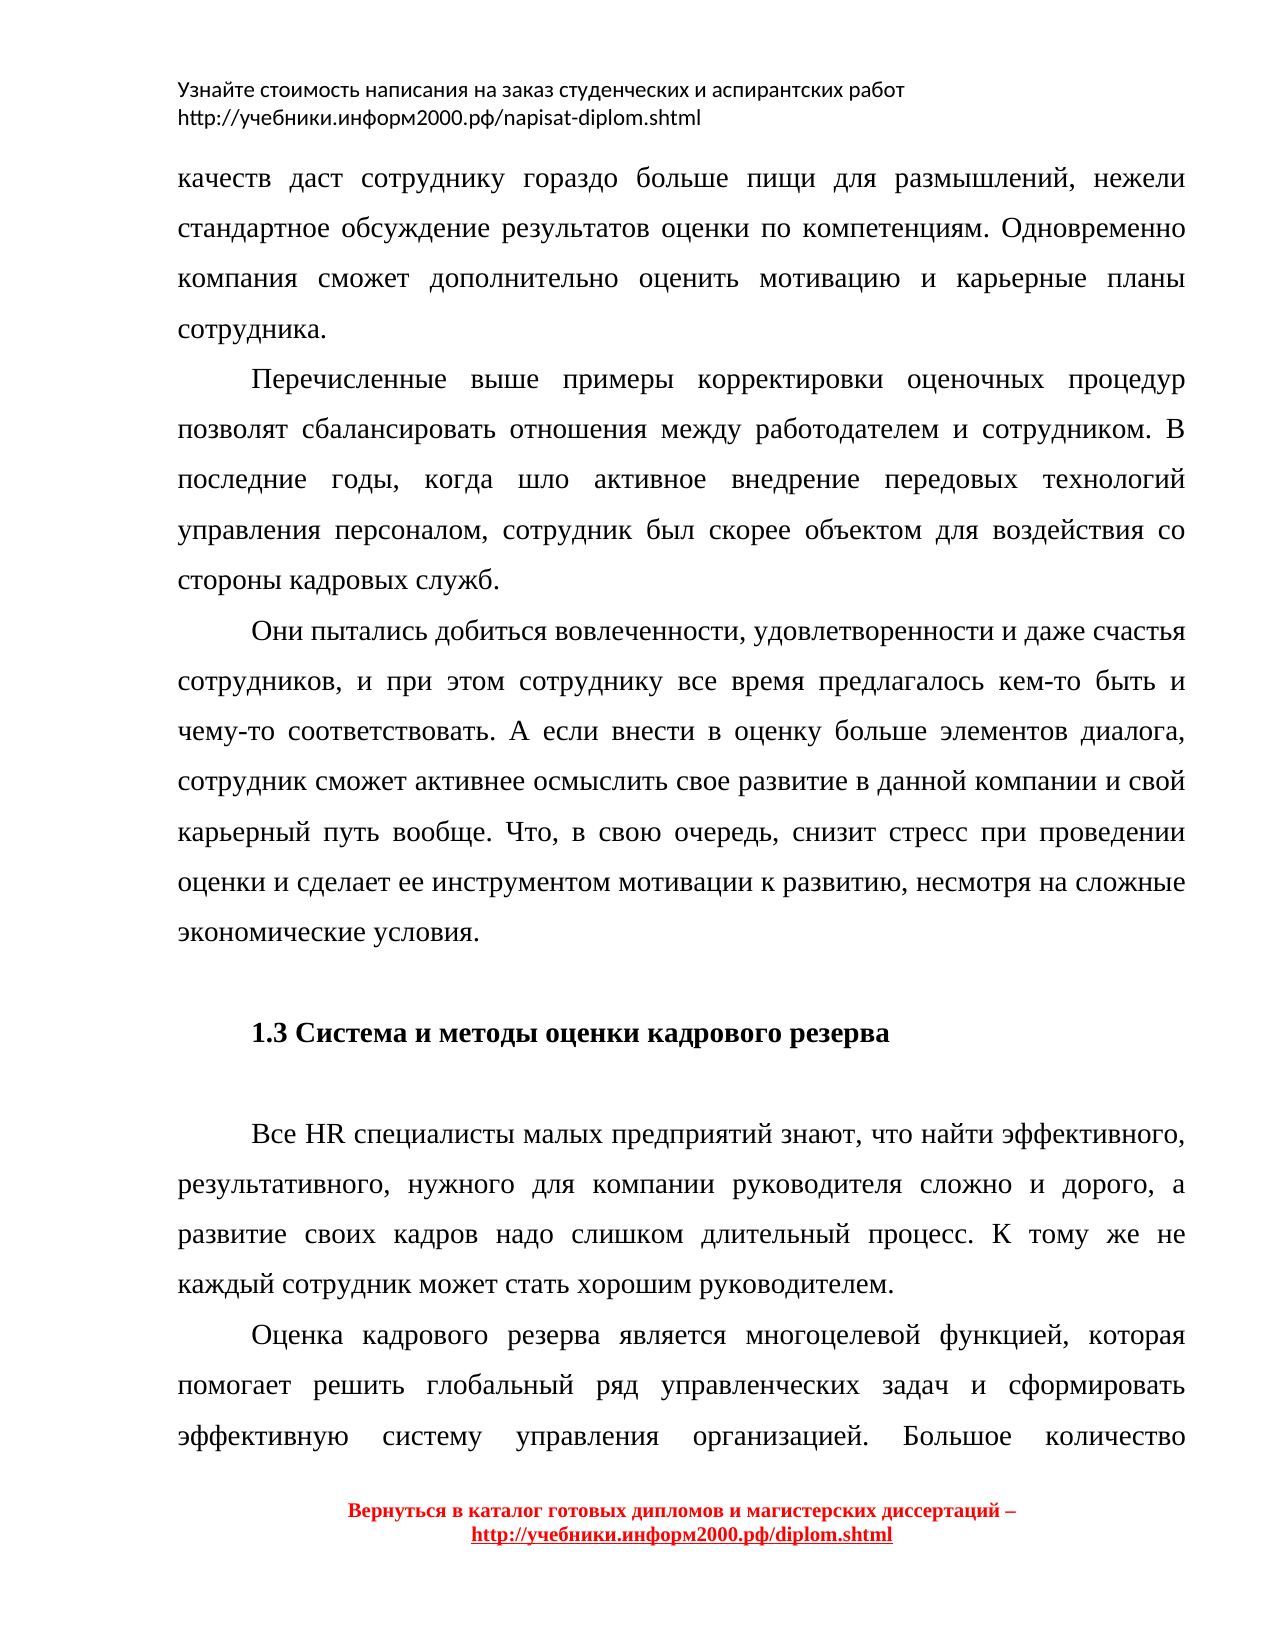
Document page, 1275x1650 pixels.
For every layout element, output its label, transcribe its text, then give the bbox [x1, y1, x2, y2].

text Они пытались добиться вовлеченности, удовлетворенности и даже счастья сотрудников, и при этом сотруднику все время предлагалось кем-то быть и чему-то соответствовать. А если внести в оценку больше элементов диалога, сотрудник сможет активнее осмыслить свое развитие в данной компании и свой карьерный путь вообще. Что, в свою очередь, снизит стресс при проведении оценки и сделает ее инструментом мотивации к развитию, несмотря на сложные экономические условия. [177, 613, 1186, 948]
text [177, 160, 1186, 344]
subtitle 1.3 Система и методы оценки кадрового резерва [177, 1015, 1186, 1049]
text Перечисленные выше примеры корректировки оценочных процедур позволят сбалансировать отношения между работодателем и сотрудником. В последние годы, когда шло активное внедрение передовых технологий управления персоналом, сотрудник был скорее объектом для воздействия со стороны кадровых служб. [177, 361, 1186, 596]
text Все HR специалисты малых предприятий знают, что найти эффективного, результативного, нужного для компании руководителя сложно и дорого, а развитие своих кадров надо слишком длительный процесс. К тому же не каждый сотрудник может стать хорошим руководителем. [177, 1116, 1186, 1300]
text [177, 1317, 1186, 1451]
